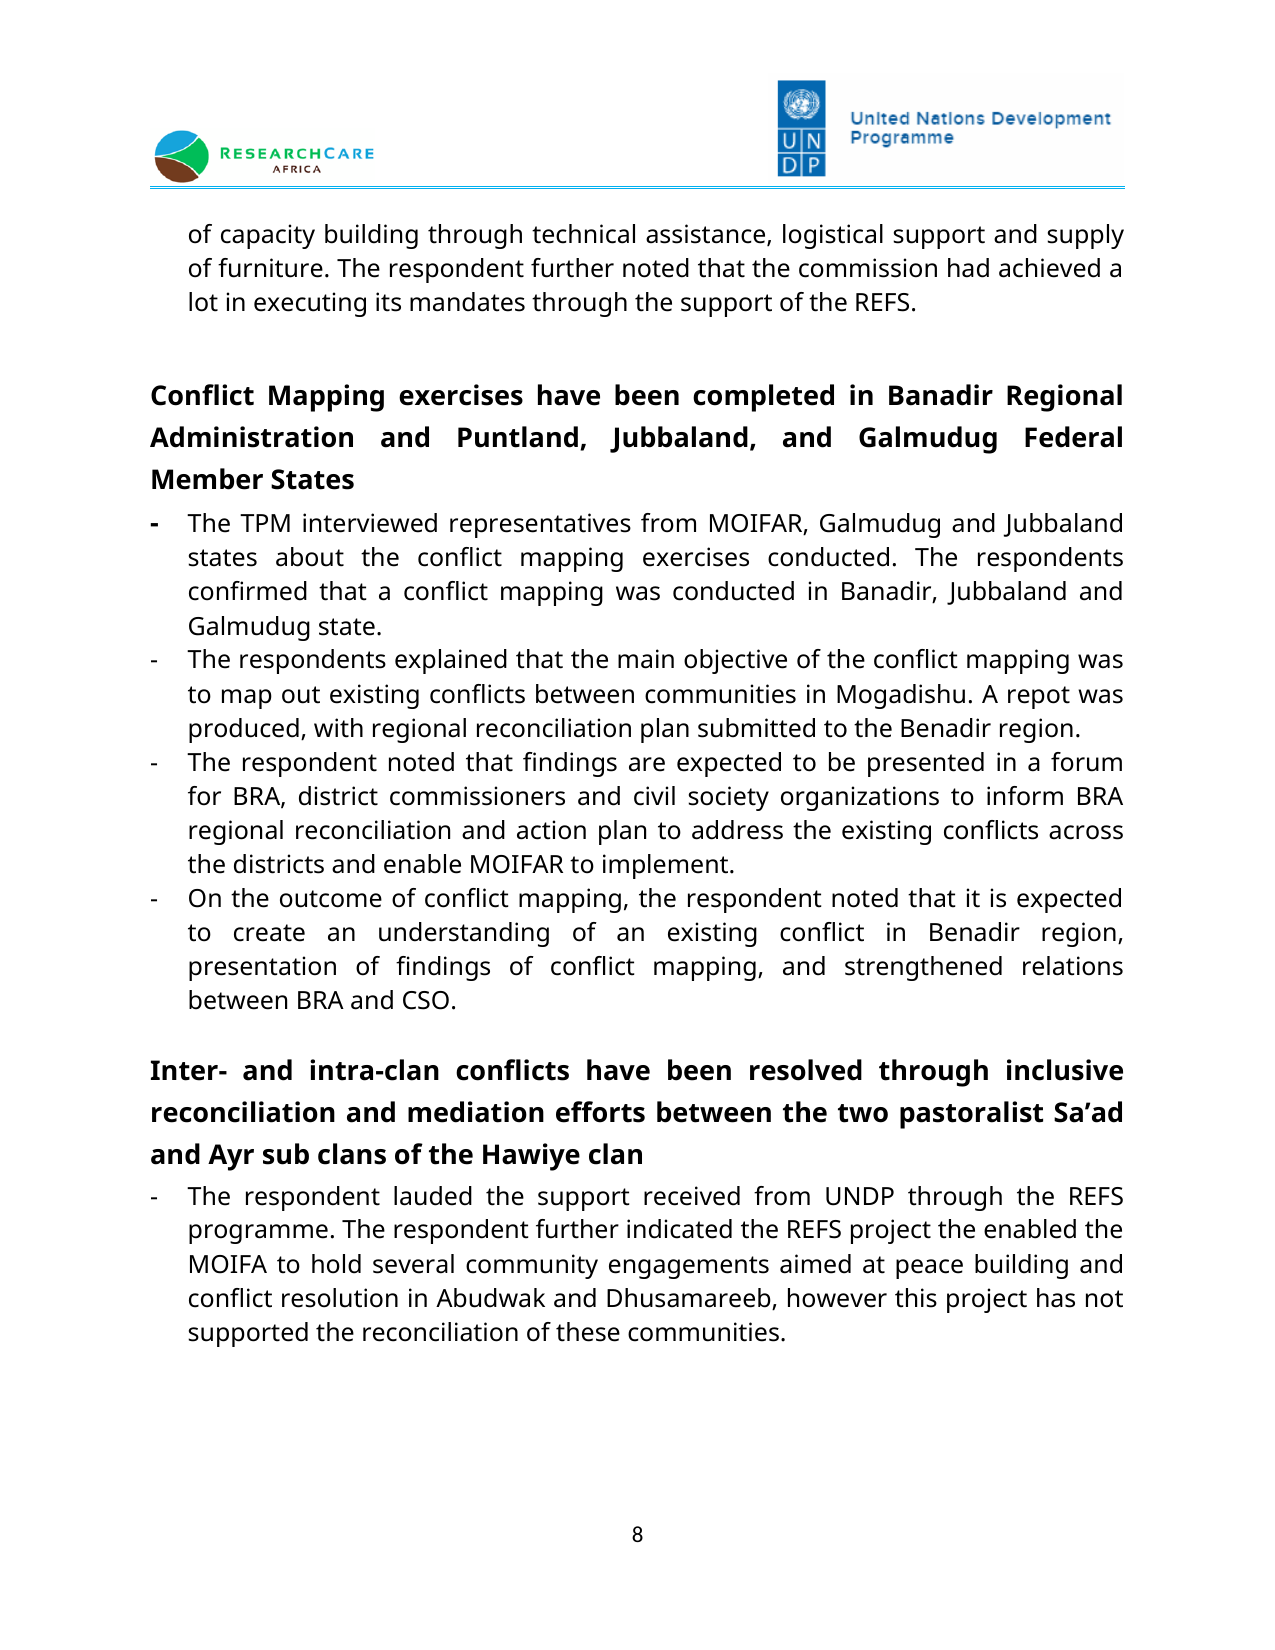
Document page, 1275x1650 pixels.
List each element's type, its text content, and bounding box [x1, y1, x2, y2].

text Conflict Mapping exercises have been completed in Banadir Regional Administration and Puntland, Jubbaland, and Galmudug Federal Member States [150, 376, 1125, 498]
text Inter- and intra-clan conflicts have been resolved through inclusive reconciliation and mediation efforts between the two pastoralist Sa’ad and Ayr sub clans of the Hawiye clan [150, 1051, 1125, 1173]
list On the outcome of conflict mapping, the respondent noted that it is expected to create an understanding of an existing conflict in Benadir region, presentation of findings of conflict mapping, and strengthened relations between BRA and CSO. [150, 881, 1125, 1017]
list The respondent lauded the support received from UNDP through the REFS programme. The respondent further indicated the REFS project the enabled the MOIFA to hold several community engagements aimed at peace building and conflict resolution in Abudwak and Dhusamareeb, however this project has not supported the reconciliation of these communities. [150, 1178, 1125, 1348]
picture [150, 128, 375, 184]
list The respondent noted that findings are expected to be presented in a forum for BRA, district commissioners and civil society organizations to inform BRA regional reconciliation and action plan to address the existing conflicts across the districts and enable MOIFAR to implement. [150, 744, 1125, 881]
list The TPM interviewed representatives from MOIFAR, Galmudug and Jubbaland states about the conflict mapping exercises conducted. The respondents confirmed that a conflict mapping was conducted in Banadir, Jubbaland and Galmudug state. [150, 503, 1125, 642]
list The respondents explained that the main objective of the conflict mapping was to map out existing conflicts between communities in Mogadishu. A repot was produced, with regional reconciliation plan submitted to the Benadir region. [150, 642, 1125, 744]
picture [768, 73, 1125, 184]
